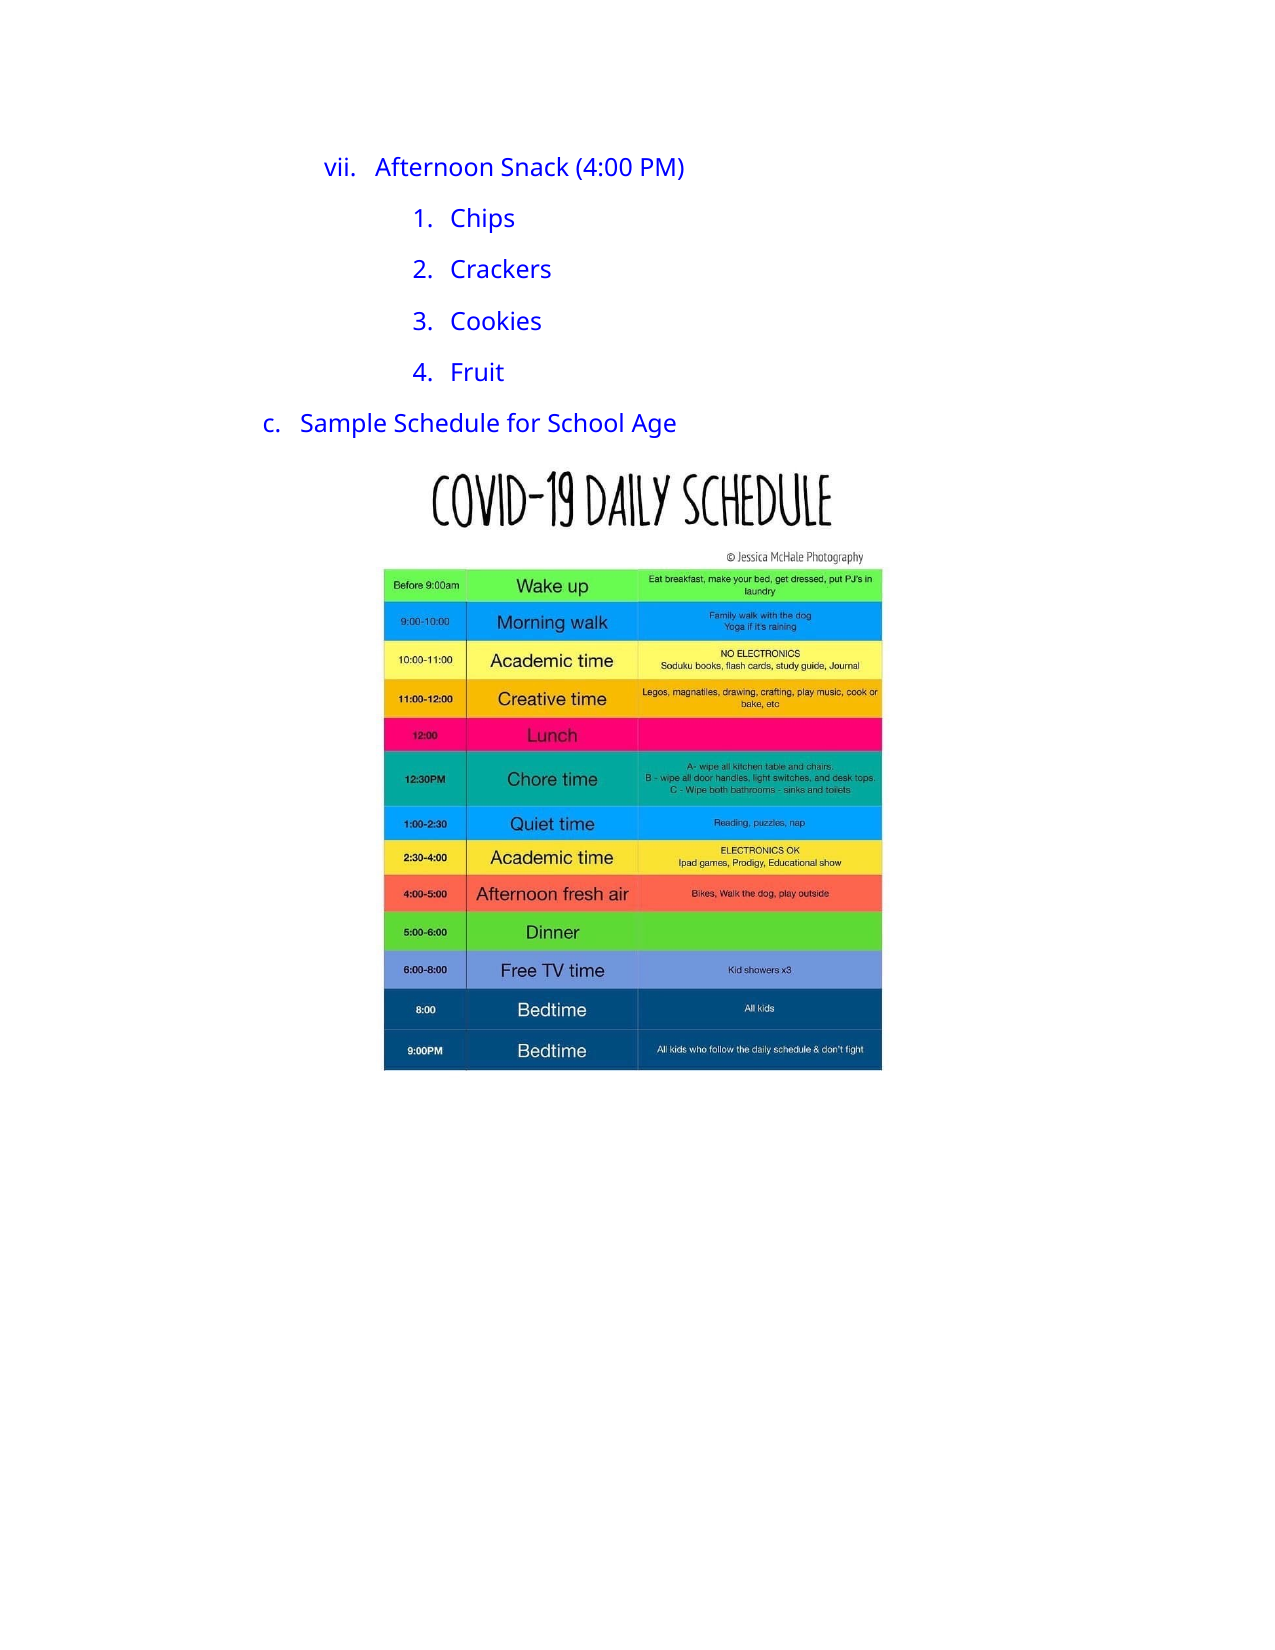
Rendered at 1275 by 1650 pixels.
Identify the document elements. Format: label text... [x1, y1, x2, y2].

picture [323, 452, 948, 1077]
list Chips [412, 201, 1125, 235]
list Sample Schedule for School Age [262, 405, 1125, 439]
list Cookies [412, 303, 1125, 337]
list Fruit [412, 354, 1125, 388]
list Afternoon Snack (4:00 PM) [356, 150, 1125, 184]
list Crackers [412, 252, 1125, 286]
